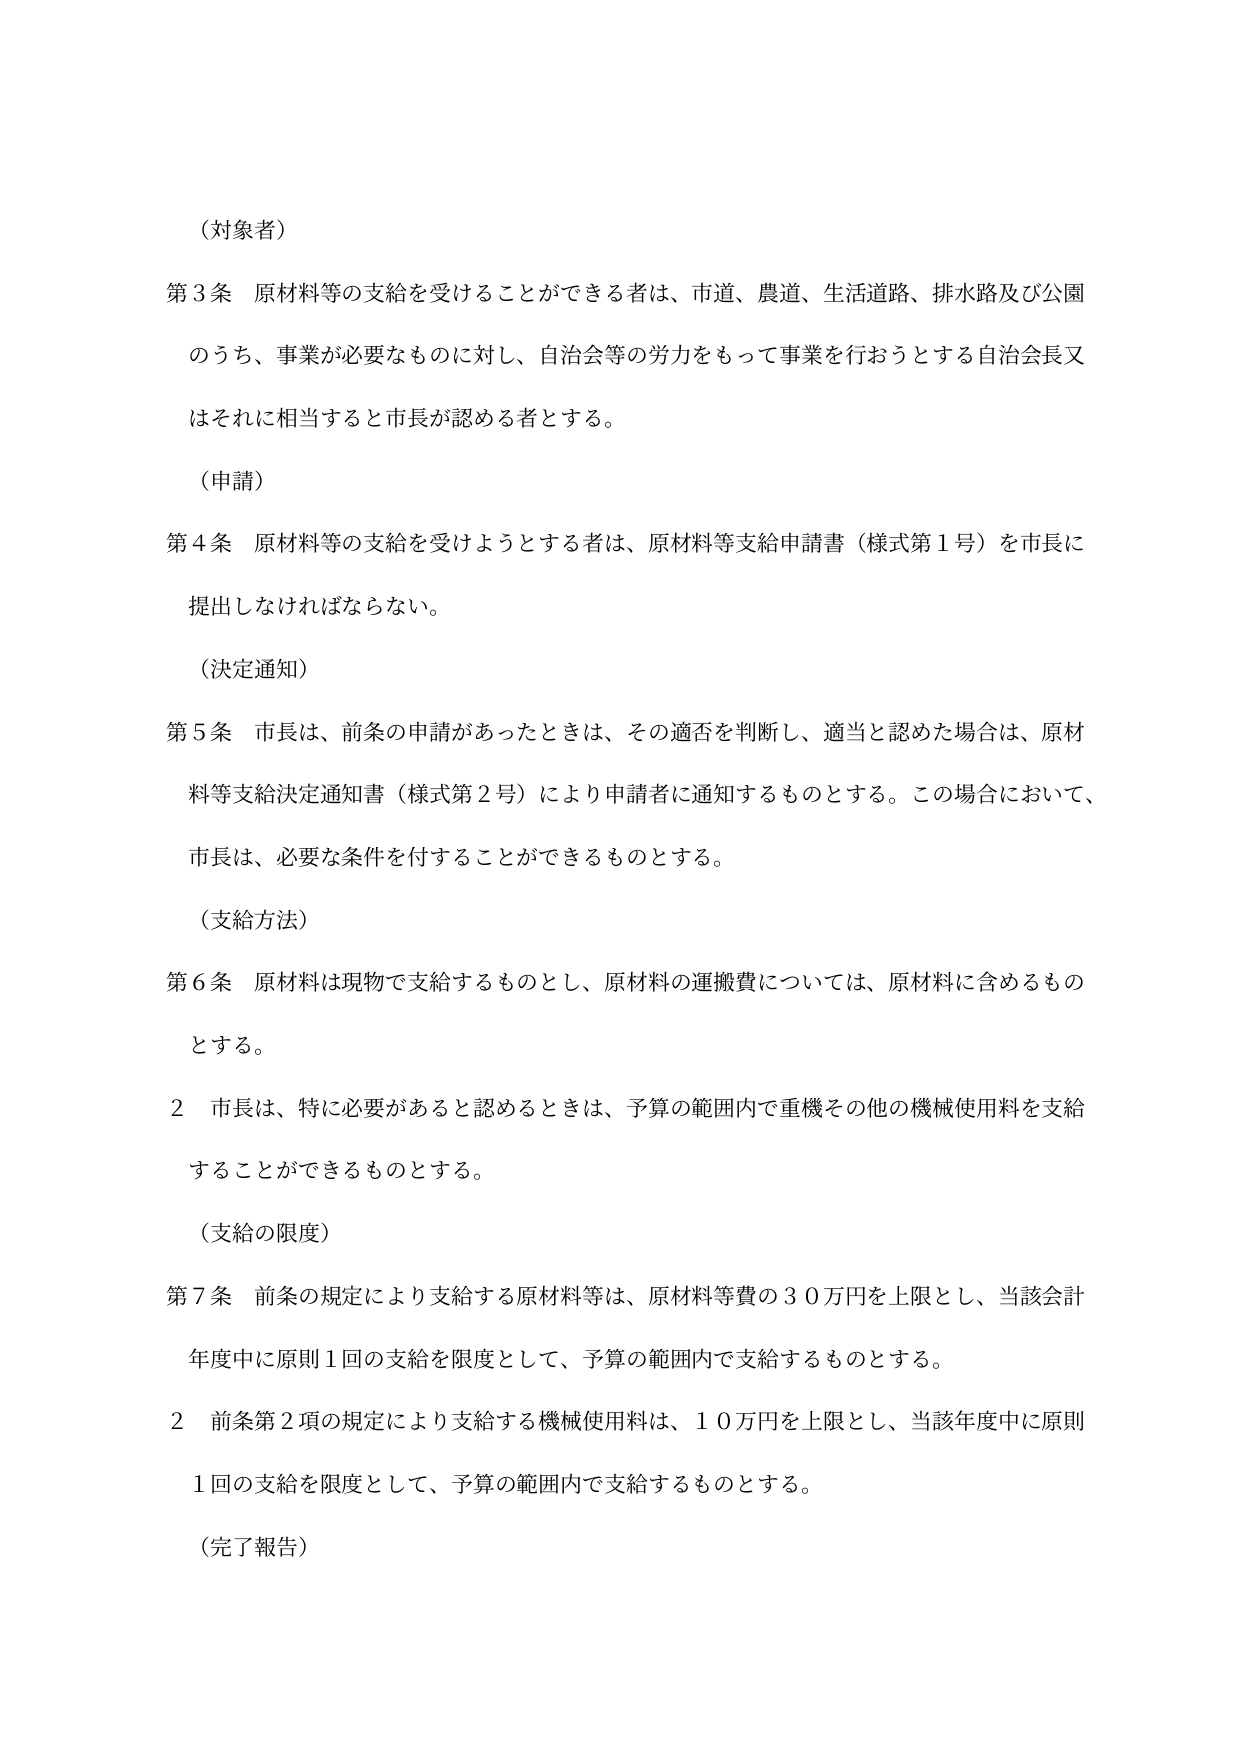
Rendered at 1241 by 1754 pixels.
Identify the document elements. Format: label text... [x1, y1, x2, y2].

text （対象者） [188, 197, 1096, 260]
text （支給の限度） [188, 1201, 1096, 1263]
text 第３条 原材料等の支給を受けることができる者は、市道、農道、生活道路、排水路及び公園のうち、事業が必要なものに対し、自治会等の労力をもって事業を行おうとする自治会長又はそれに相当すると市長が認める者とする。 [167, 260, 1096, 448]
text （決定通知） [188, 636, 1096, 699]
text （申請） [188, 448, 1096, 511]
text ２ 市長は、特に必要があると認めるときは、予算の範囲内で重機その他の機械使用料を支給することができるものとする。 [167, 1075, 1096, 1201]
text 第５条 市長は、前条の申請があったときは、その適否を判断し、適当と認めた場合は、原材料等支給決定通知書（様式第２号）により申請者に通知するものとする。この場合において、市長は、必要な条件を付することができるものとする。 [167, 699, 1096, 887]
text 第４条 原材料等の支給を受けようとする者は、原材料等支給申請書（様式第１号）を市長に提出しなければならない。 [167, 511, 1096, 636]
text （支給方法） [188, 887, 1096, 950]
text ２ 前条第２項の規定により支給する機械使用料は、１０万円を上限とし、当該年度中に原則１回の支給を限度として、予算の範囲内で支給するものとする。 [167, 1389, 1096, 1514]
text （完了報告） [188, 1514, 1096, 1577]
text 第７条 前条の規定により支給する原材料等は、原材料等費の３０万円を上限とし、当該会計年度中に原則１回の支給を限度として、予算の範囲内で支給するものとする。 [167, 1263, 1096, 1389]
text 第６条 原材料は現物で支給するものとし、原材料の運搬費については、原材料に含めるものとする。 [167, 950, 1096, 1075]
